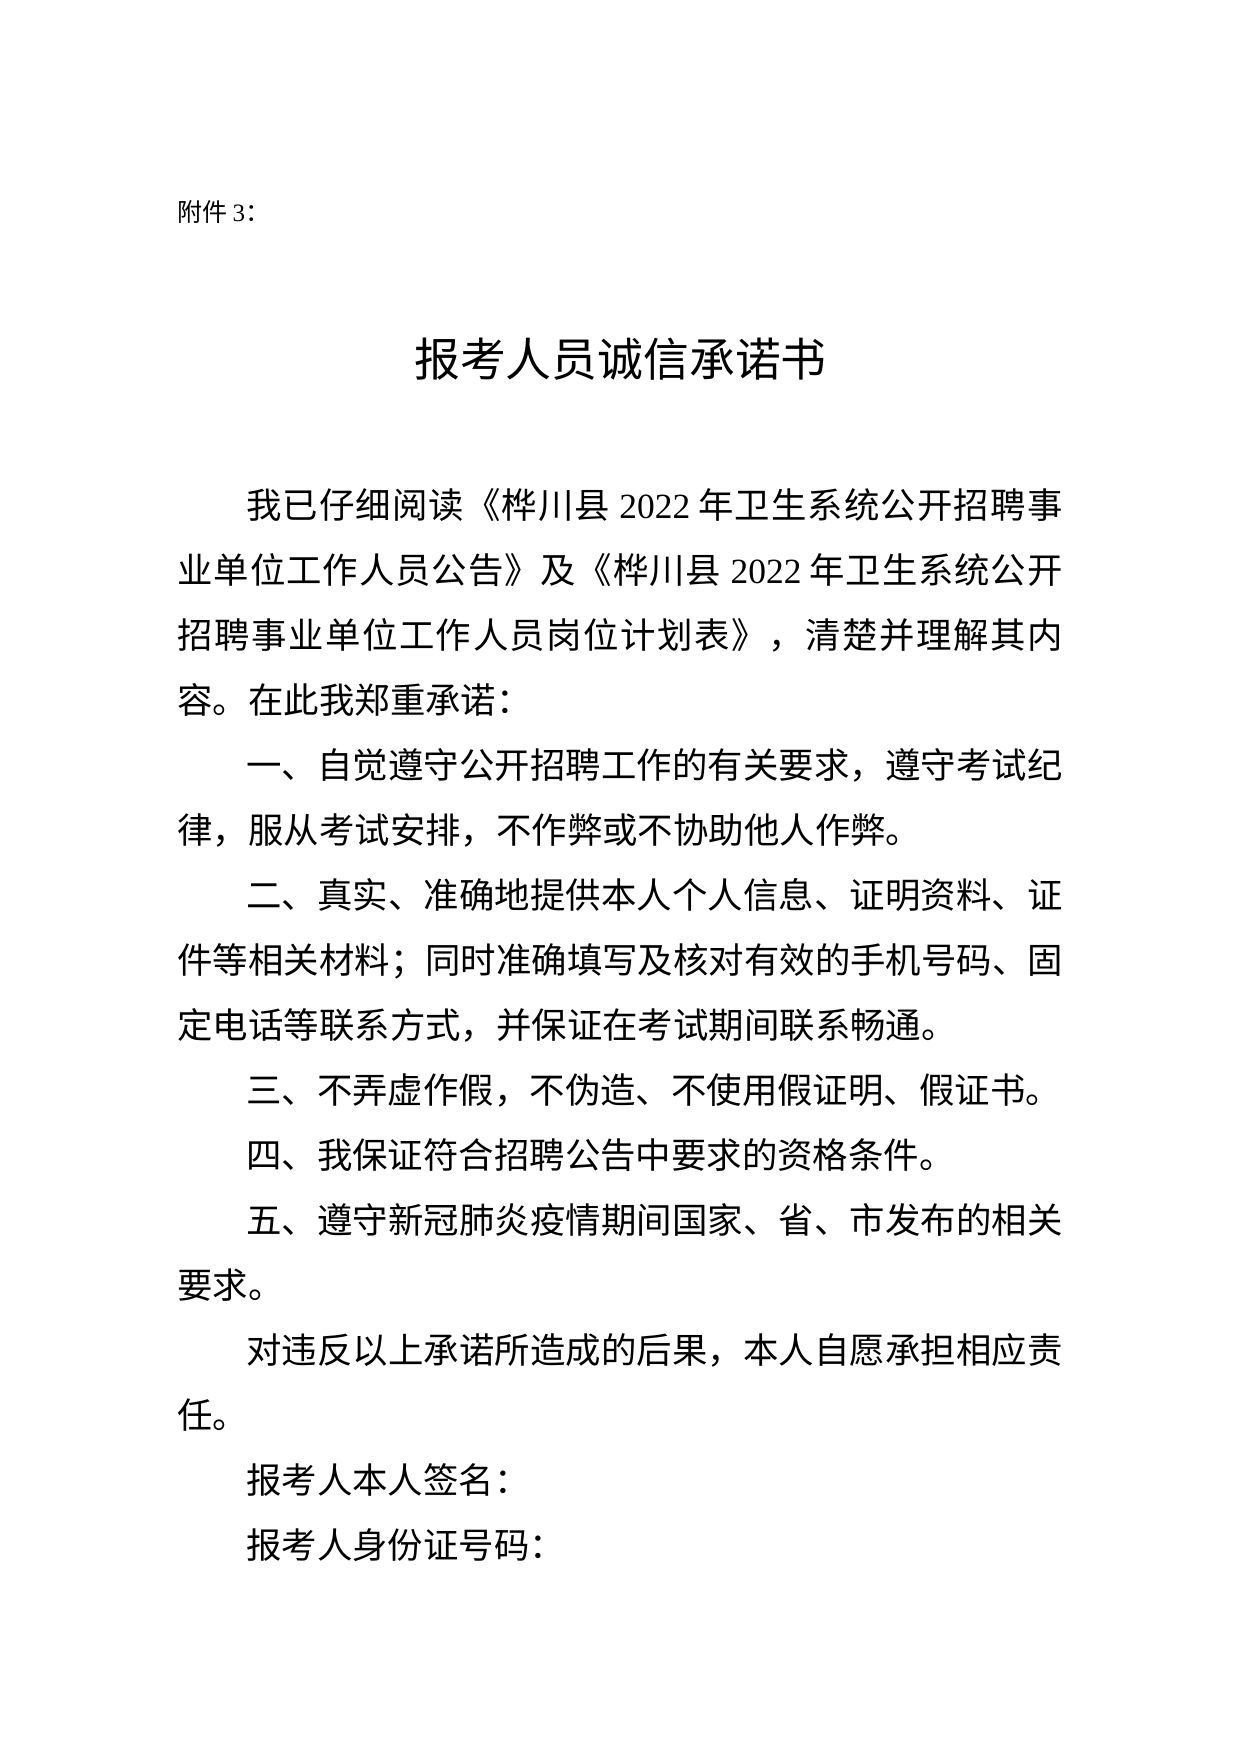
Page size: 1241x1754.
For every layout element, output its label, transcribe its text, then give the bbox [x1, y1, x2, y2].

text 报考人身份证号码： [177, 1511, 1063, 1576]
text 我已仔细阅读《桦川县2022年卫生系统公开招聘事业单位工作人员公告》及《桦川县2022年卫生系统公开招聘事业单位工作人员岗位计划表》，清楚并理解其内容。在此我郑重承诺： [177, 471, 1063, 731]
text 五、遵守新冠肺炎疫情期间国家、省、市发布的相关要求。 [177, 1186, 1063, 1316]
text 附件3： [177, 178, 1063, 243]
text 对违反以上承诺所造成的后果，本人自愿承担相应责任。 [177, 1316, 1063, 1446]
text 四、我保证符合招聘公告中要求的资格条件。 [177, 1121, 1063, 1186]
text 二、真实、准确地提供本人个人信息、证明资料、证件等相关材料；同时准确填写及核对有效的手机号码、固定电话等联系方式，并保证在考试期间联系畅通。 [177, 861, 1063, 1056]
text 三、不弄虚作假，不伪造、不使用假证明、假证书。 [177, 1056, 1063, 1121]
text 一、自觉遵守公开招聘工作的有关要求，遵守考试纪律，服从考试安排，不作弊或不协助他人作弊。 [177, 731, 1063, 861]
text 报考人本人签名： [177, 1446, 1063, 1511]
text 报考人员诚信承诺书 [177, 308, 1063, 406]
